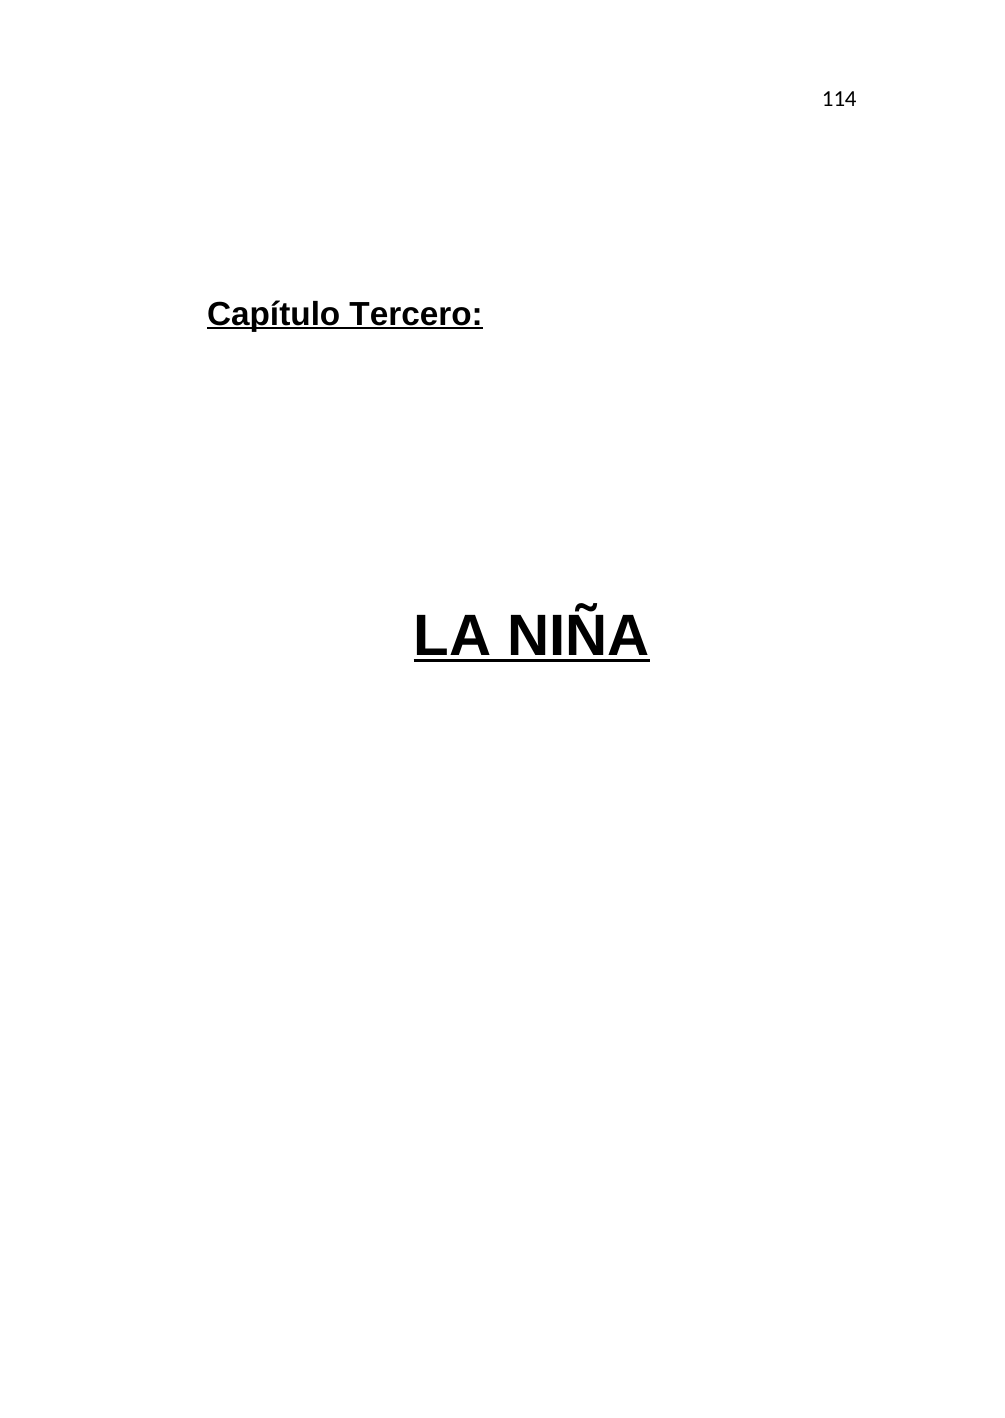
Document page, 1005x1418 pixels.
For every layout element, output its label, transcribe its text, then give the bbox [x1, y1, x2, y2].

text Capítulo Tercero: [207, 294, 856, 332]
text LA NIÑA [207, 601, 856, 668]
